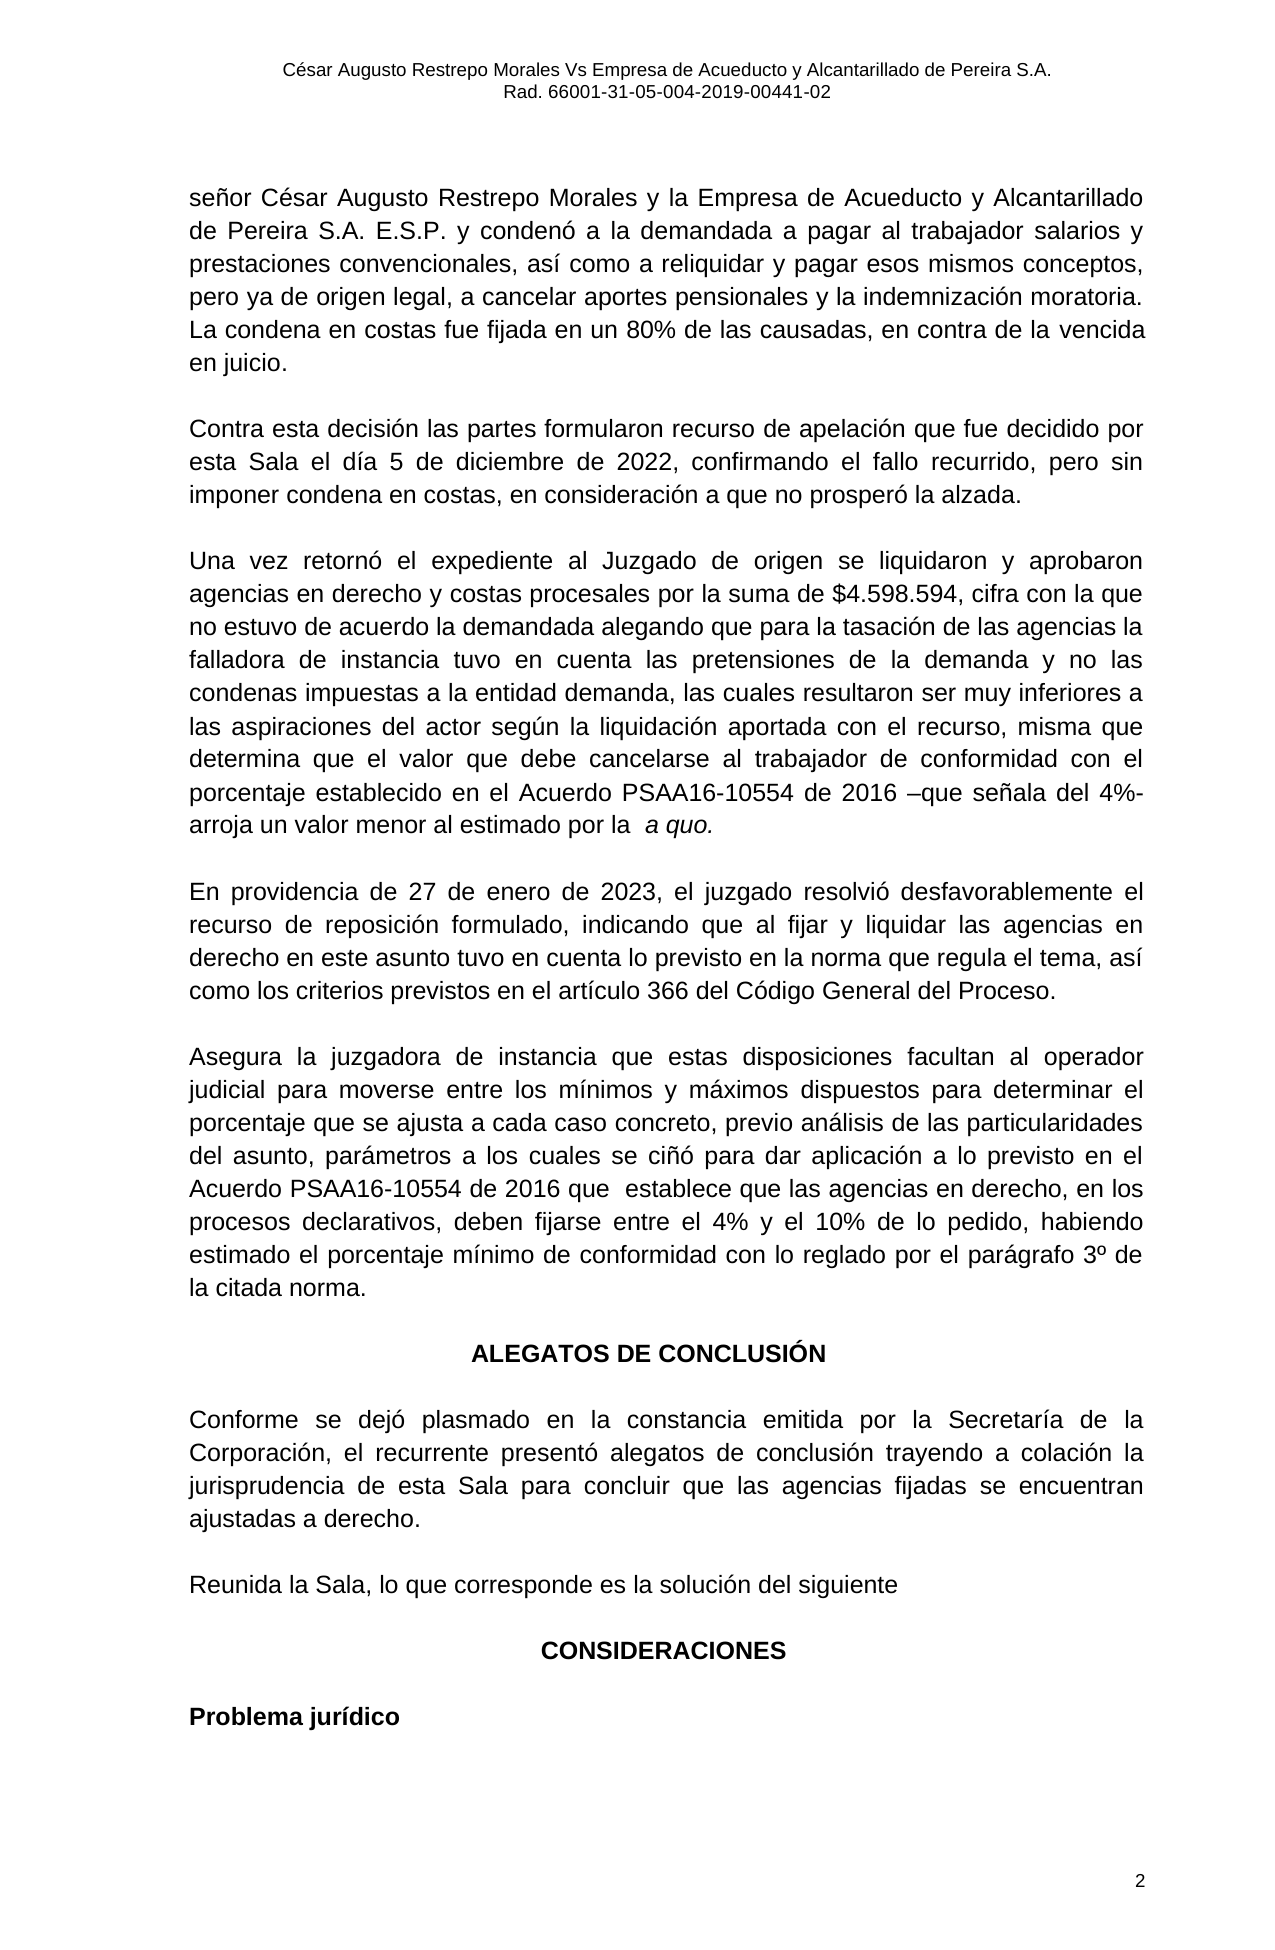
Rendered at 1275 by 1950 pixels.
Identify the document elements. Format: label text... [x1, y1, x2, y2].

text Conforme se dejó plasmado en la constancia emitida por la Secretaría de la Corporación, el recurrente presentó alegatos de conclusión trayendo a colación la jurisprudencia de esta Sala para concluir que las agencias fijadas se encuentran ajustadas a derecho. [189, 1405, 1145, 1533]
text Asegura la juzgadora de instancia que estas disposiciones facultan al operador judicial para moverse entre los mínimos y máximos dispuestos para determinar el porcentaje que se ajusta a cada caso concreto, previo análisis de las particularidades del asunto, parámetros a los cuales se ciñó para dar aplicación a lo previsto en el Acuerdo PSAA16-10554 de 2016 que establece que las agencias en derecho, en los procesos declarativos, deben fijarse entre el 4% y el 10% de lo pedido, habiendo estimado el porcentaje mínimo de conformidad con lo reglado por el parágrafo 3º de la citada norma. [189, 1042, 1145, 1302]
text CONSIDERACIONES [189, 1636, 1145, 1665]
text Problema jurídico [189, 1702, 1145, 1731]
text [189, 183, 1145, 377]
text Reunida la Sala, lo que corresponde es la solución del siguiente [189, 1570, 1145, 1599]
text En providencia de 27 de enero de 2023, el juzgado resolvió desfavorablemente el recurso de reposición formulado, indicando que al fijar y liquidar las agencias en derecho en este asunto tuvo en cuenta lo previsto en la norma que regula el tema, así como los criterios previstos en el artículo 366 del Código General del Proceso. [189, 877, 1145, 1004]
text Una vez retornó el expediente al Juzgado de origen se liquidaron y aprobaron agencias en derecho y costas procesales por la suma de $4.598.594, cifra con la que no estuvo de acuerdo la demandada alegando que para la tasación de las agencias la falladora de instancia tuvo en cuenta las pretensiones de la demanda y no las condenas impuestas a la entidad demanda, las cuales resultaron ser muy inferiores a las aspiraciones del actor según la liquidación aportada con el recurso, misma que determina que el valor que debe cancelarse al trabajador de conformidad con el porcentaje establecido en el Acuerdo PSAA16-10554 de 2016 –que señala del 4%- arroja un valor menor al estimado por la a quo. [189, 546, 1145, 839]
text ALEGATOS DE CONCLUSIÓN [189, 1339, 1145, 1368]
text Contra esta decisión las partes formularon recurso de apelación que fue decidido por esta Sala el día 5 de diciembre de 2022, confirmando el fallo recurrido, pero sin imponer condena en costas, en consideración a que no prosperó la alzada. [189, 414, 1145, 509]
